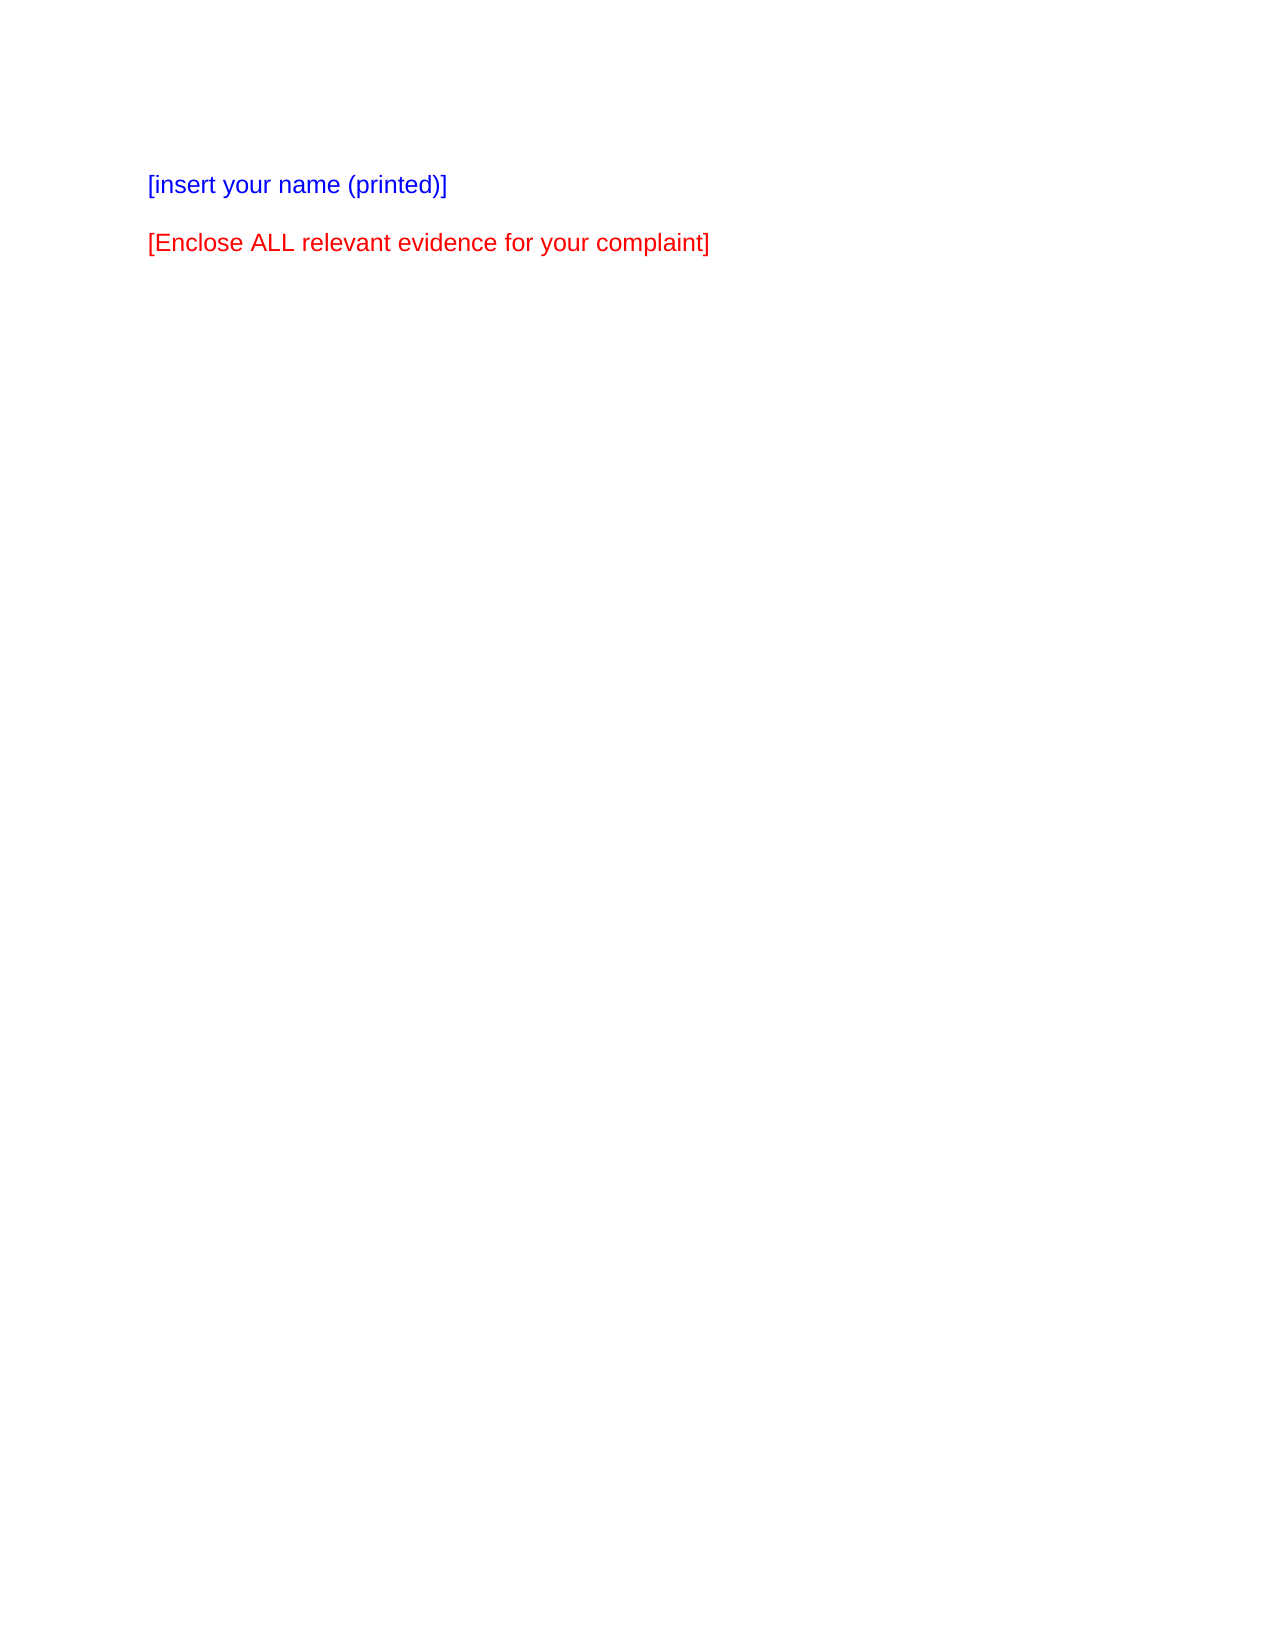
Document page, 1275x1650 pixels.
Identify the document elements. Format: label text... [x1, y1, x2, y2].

text [Enclose ALL relevant evidence for your complaint] [148, 228, 1127, 257]
text [insert your name (printed)] [148, 171, 1127, 199]
